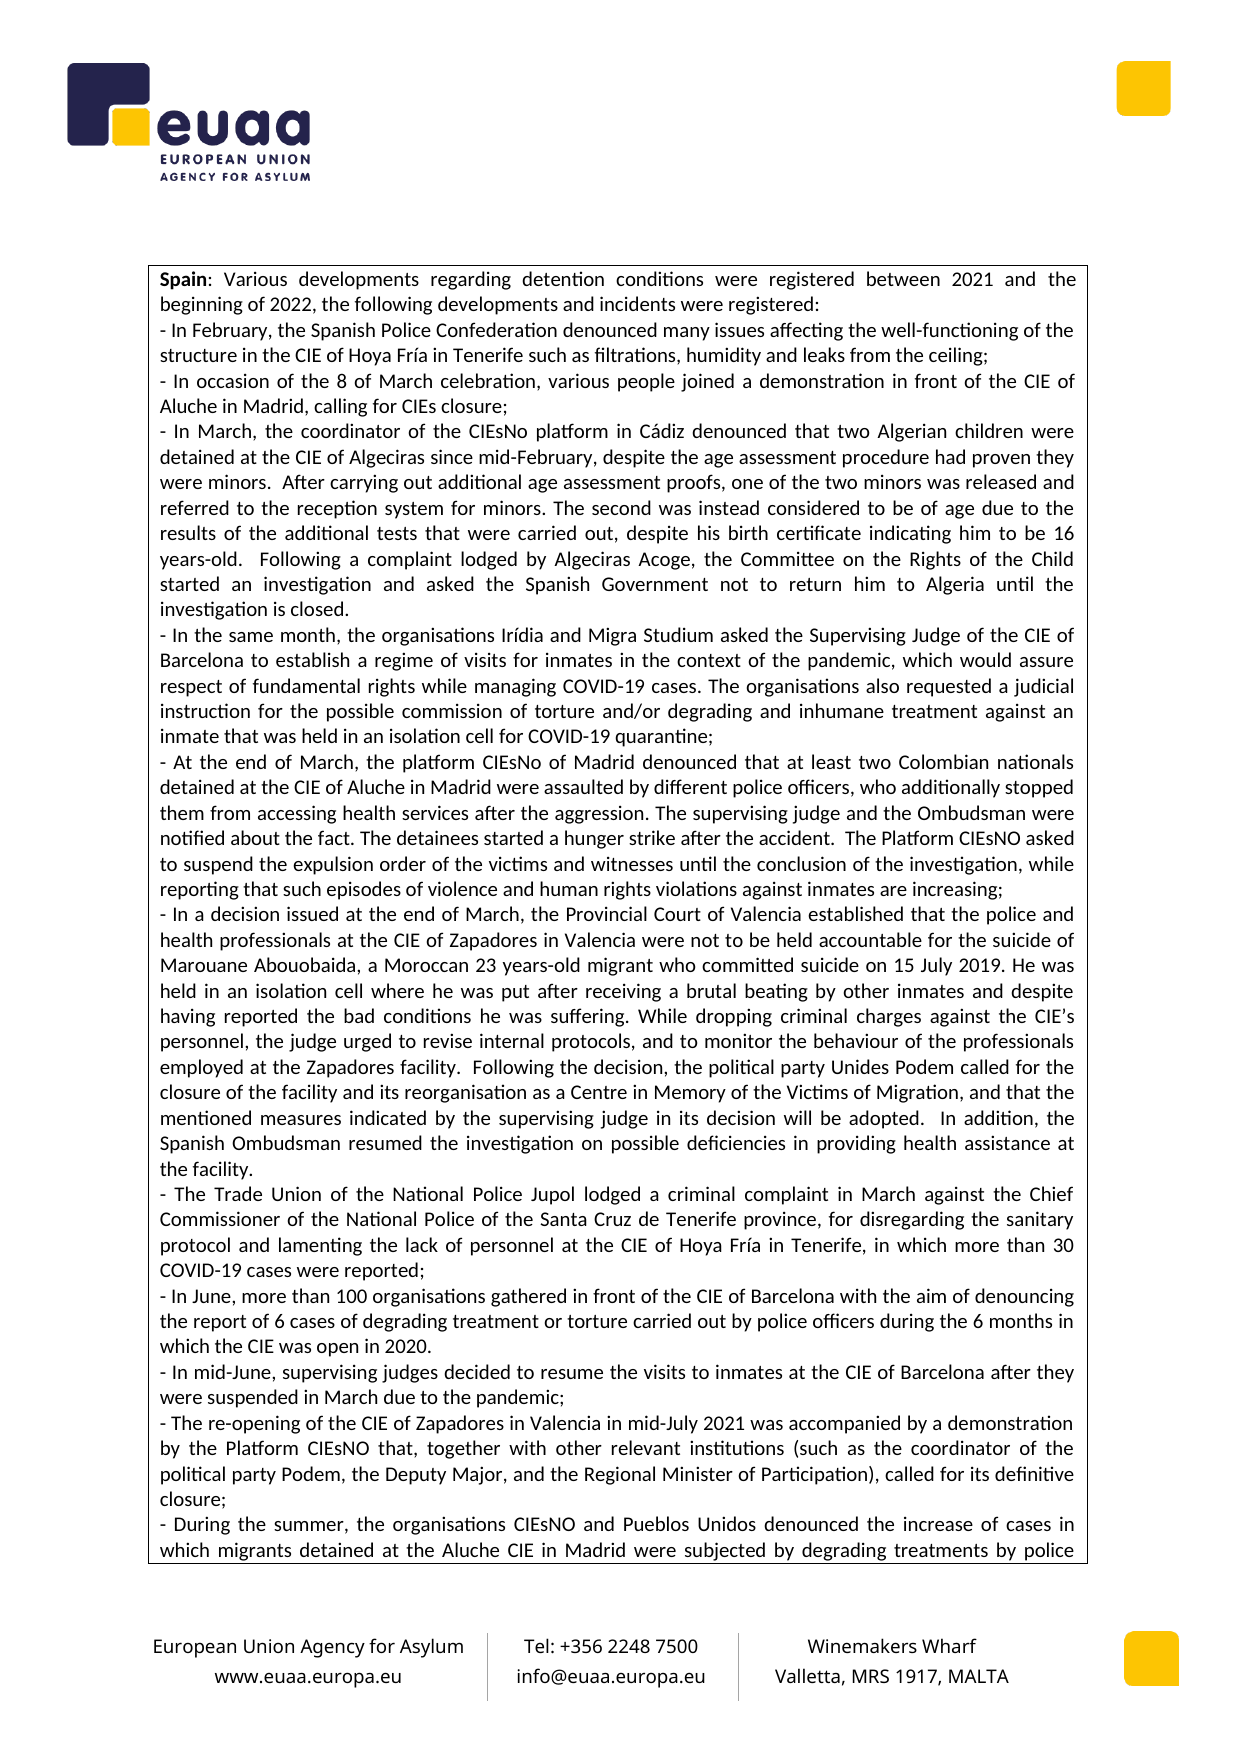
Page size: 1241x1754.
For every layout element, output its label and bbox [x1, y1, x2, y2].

picture [1116, 61, 1171, 116]
picture [1124, 1631, 1179, 1686]
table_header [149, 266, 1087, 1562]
picture [66, 63, 311, 181]
